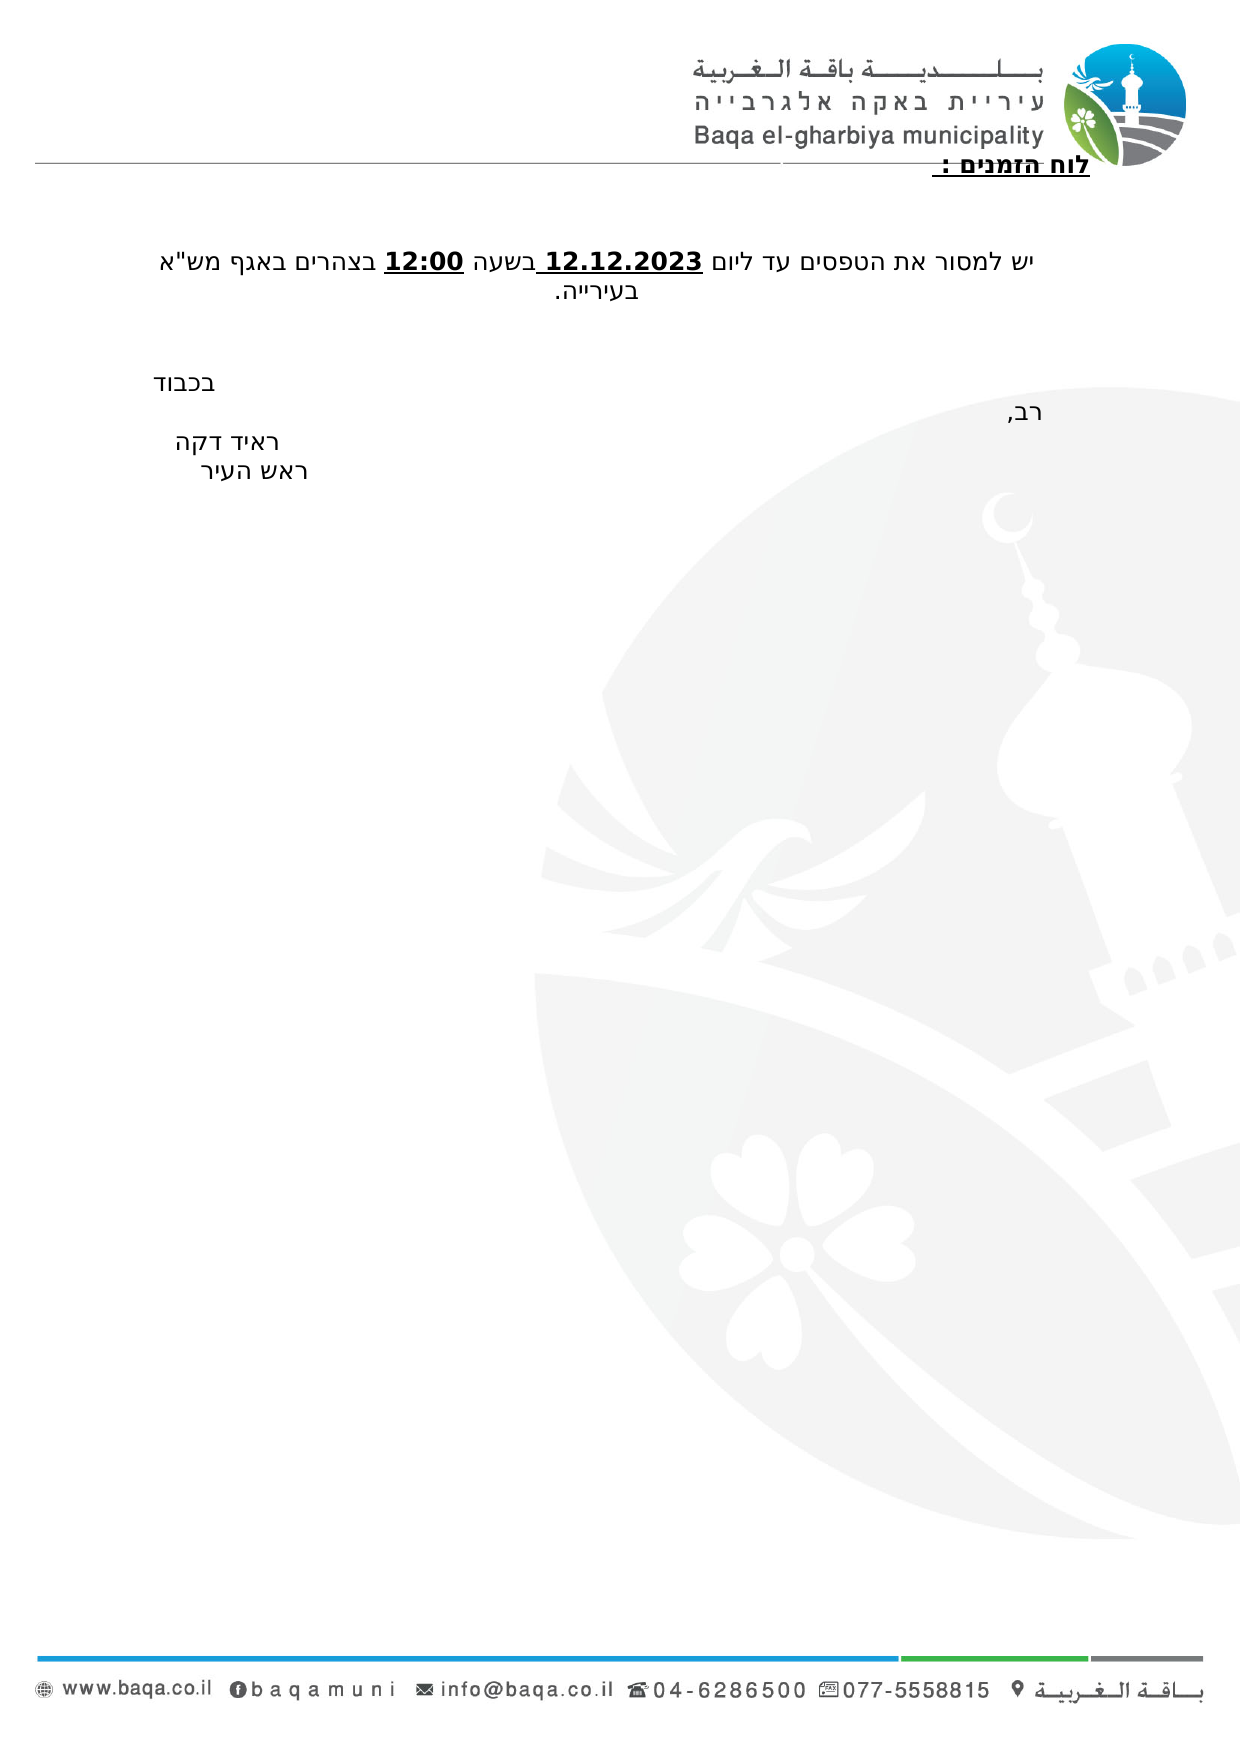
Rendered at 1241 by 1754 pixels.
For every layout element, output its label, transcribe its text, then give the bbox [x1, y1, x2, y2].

list ראיד דקה [150, 427, 1043, 456]
list יש למסור את הטפסים עד ליום 12.12.2023 בשעה 12:00 בצהרים באגף מש"א בעירייה. [150, 247, 1043, 306]
text לוח הזמנים : [150, 150, 1090, 179]
picture [35, 35, 1240, 1719]
list בכבוד רב, [150, 368, 1043, 427]
list ראש העיר [150, 456, 1043, 485]
